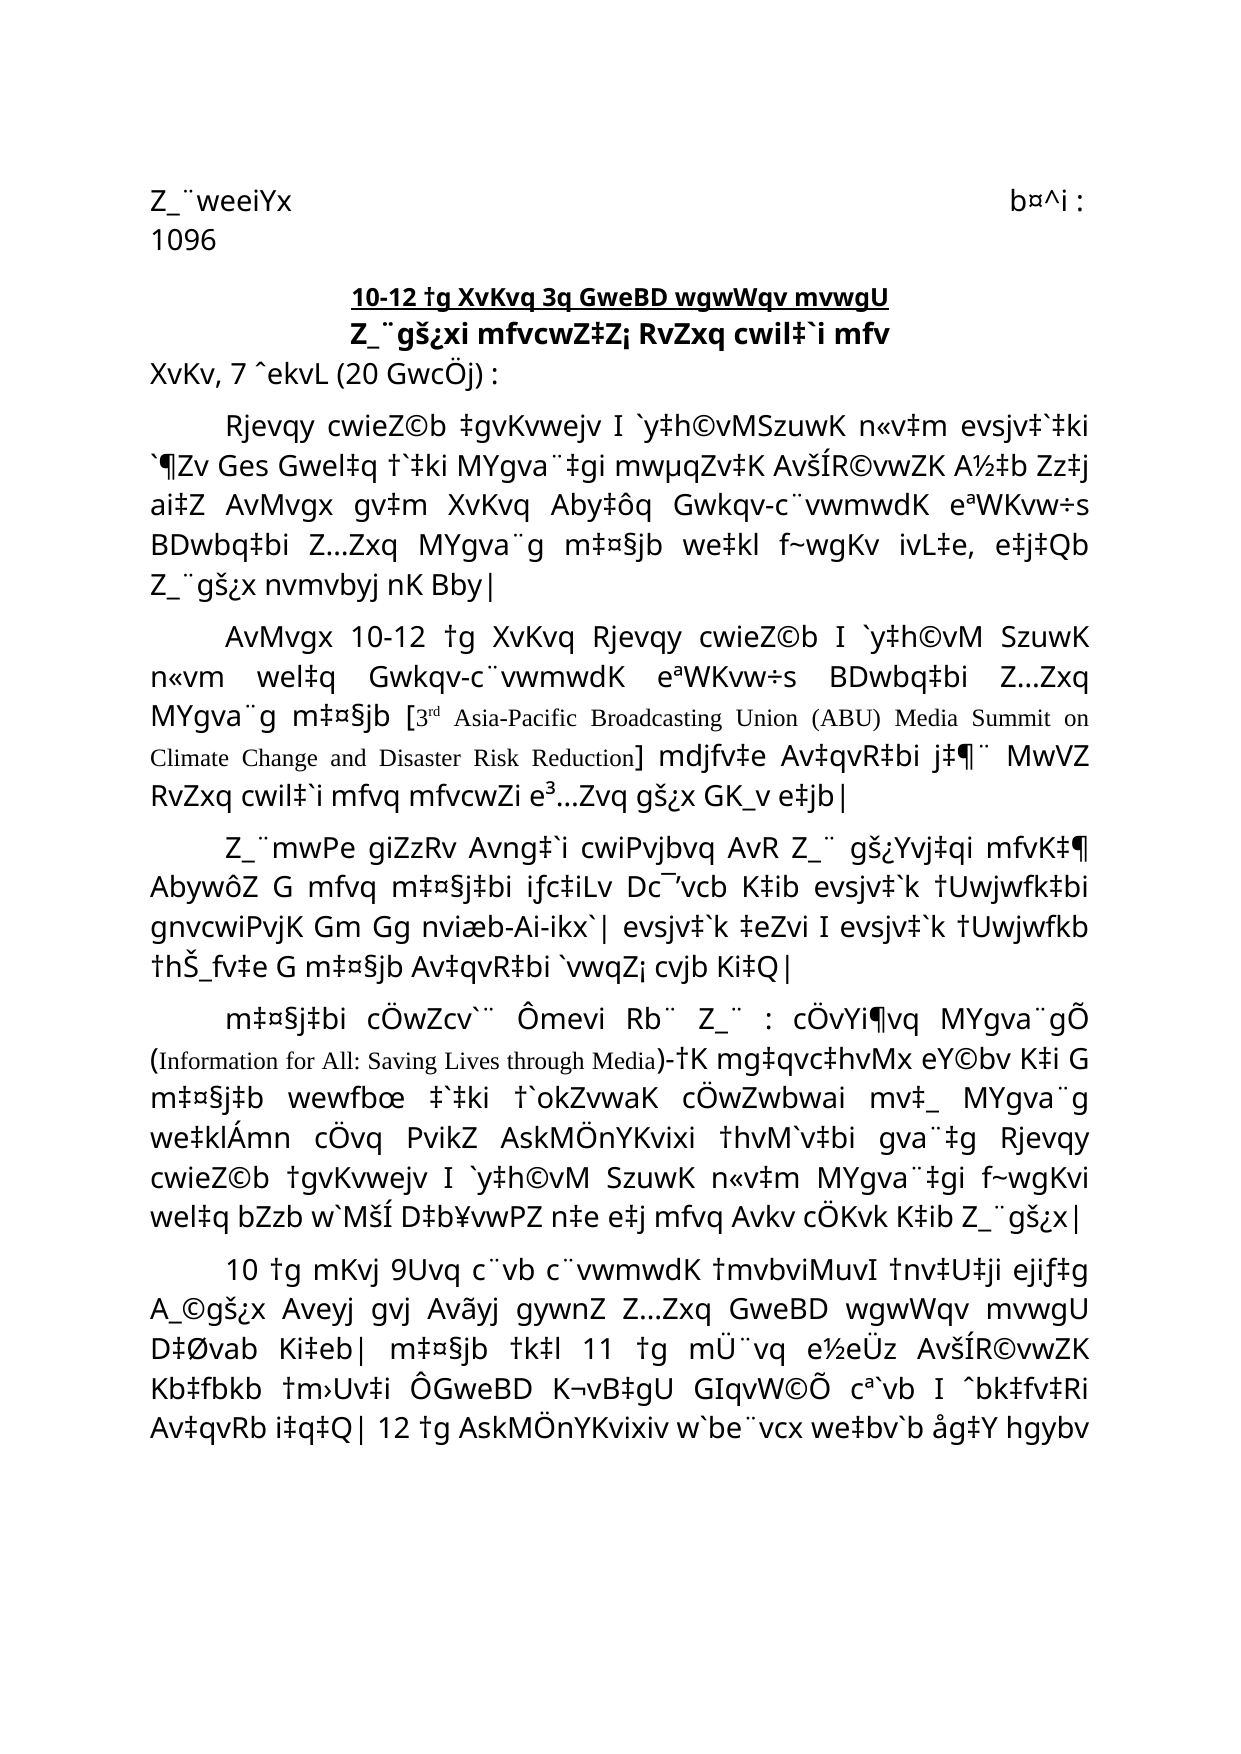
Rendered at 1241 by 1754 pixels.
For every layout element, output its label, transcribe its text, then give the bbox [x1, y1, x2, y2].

text m‡¤§j‡bi cÖwZcv`¨ Ômevi Rb¨ Z_¨ : cÖvYi¶vq MYgva¨gÕ (Information for All: Saving Lives through Media)-†K mg‡qvc‡hvMx eY©bv K‡i G m‡¤§j‡b wewfbœ ‡`‡ki †`okZvwaK cÖwZwbwai mv‡_ MYgva¨g we‡klÁmn cÖvq PvikZ AskMÖnYKvixi †hvM`v‡bi gva¨‡g Rjevqy cwieZ©b †gvKvwejv I `y‡h©vM SzuwK n«v‡m MYgva¨‡gi f~wgKvi wel‡q bZzb w`MšÍ D‡b¥vwPZ n‡e e‡j mfvq Avkv cÖKvk K‡ib Z_¨gš¿x| [150, 998, 1090, 1236]
text Rjevqy cwieZ©b ‡gvKvwejv I `y‡h©vMSzuwK n«v‡m evsjv‡`‡ki `¶Zv Ges Gwel‡q †`‡ki MYgva¨‡gi mwµqZv‡K AvšÍR©vwZK A½‡b Zz‡j ai‡Z AvMvgx gv‡m XvKvq Aby‡ôq Gwkqv-c¨vwmwdK eªWKvw÷s BDwbq‡bi Z…Zxq MYgva¨g m‡¤§jb we‡kl f~wgKv ivL‡e, e‡j‡Qb Z_¨gš¿x nvmvbyj nK Bby| [150, 405, 1090, 604]
subtitle 10-12 †g XvKvq 3q GweBD wgwWqv mvwgU [150, 279, 1090, 313]
text Z_¨mwPe giZzRv Avng‡`i cwiPvjbvq AvR Z_¨ gš¿Yvj‡qi mfvK‡¶ AbywôZ G mfvq m‡¤§j‡bi iƒc‡iLv Dc¯’vcb K‡ib evsjv‡`k †Uwjwfk‡bi gnvcwiPvjK Gm Gg nviæb-Ai-ikx`| evsjv‡`k ‡eZvi I evsjv‡`k †Uwjwfkb †hŠ_fv‡e G m‡¤§jb Av‡qvR‡bi `vwqZ¡ cvjb Ki‡Q| [150, 827, 1090, 986]
text AvMvgx 10-12 †g XvKvq Rjevqy cwieZ©b I `y‡h©vM SzuwK n«vm wel‡q Gwkqv-c¨vwmwdK eªWKvw÷s BDwbq‡bi Z…Zxq MYgva¨g m‡¤§jb [3rd Asia-Pacific Broadcasting Union (ABU) Media Summit on Climate Change and Disaster Risk Reduction] mdjfv‡e Av‡qvR‡bi j‡¶¨ MwVZ RvZxq cwil‡`i mfvq mfvcwZi e³…Zvq gš¿x GK_v e‡jb| [150, 616, 1090, 814]
text XvKv, 7 ˆekvL (20 GwcÖj) : [150, 353, 1090, 393]
subtitle Z_¨gš¿xi mfvcwZ‡Z¡ RvZxq cwil‡`i mfv [150, 313, 1090, 353]
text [150, 1249, 1090, 1447]
text Z_¨weeiYx b¤^i : 1096 [150, 180, 1090, 259]
